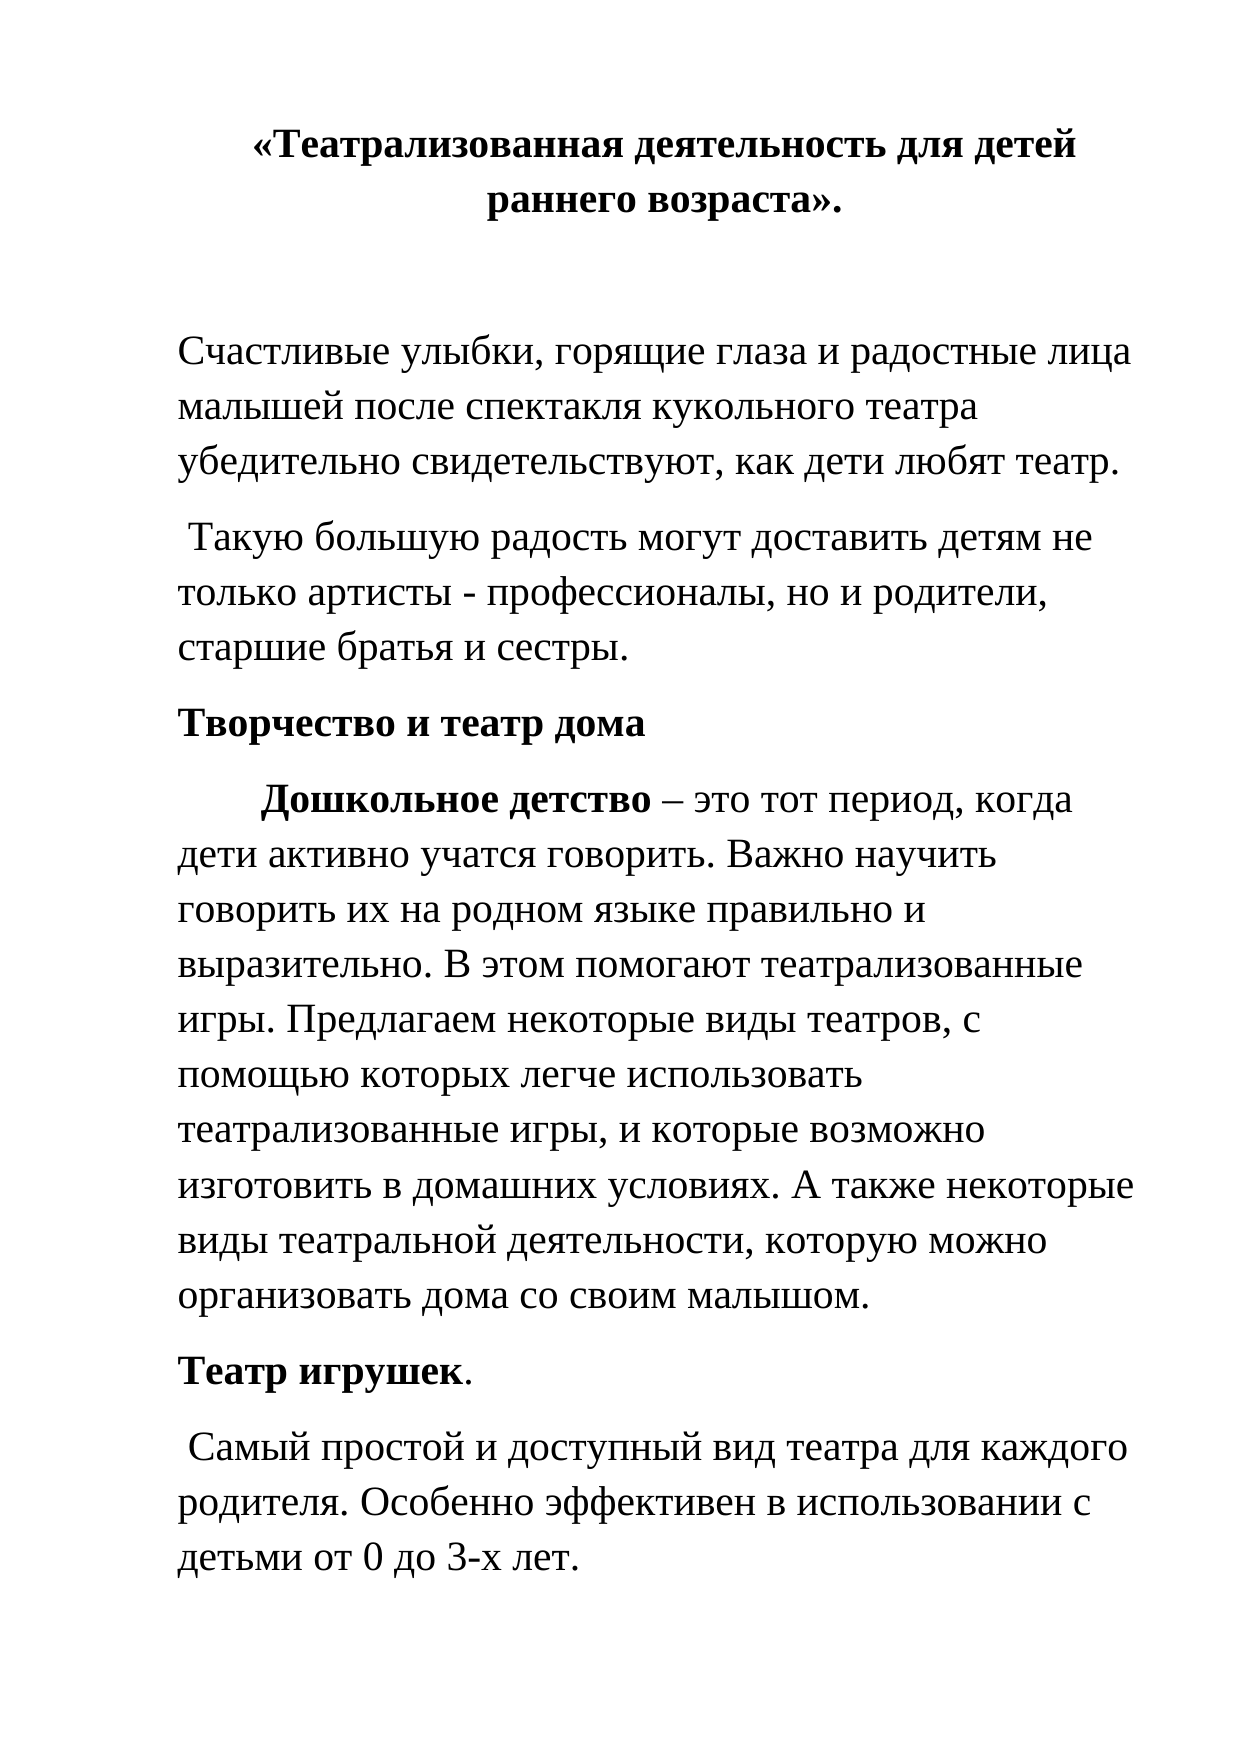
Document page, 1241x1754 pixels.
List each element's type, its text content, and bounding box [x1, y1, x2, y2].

text Такую большую радость могут доставить детям не только артисты - профессионалы, но и родители, старшие братья и сестры. [177, 511, 1152, 669]
text «Театрализованная деятельность для детей раннего возраста». [177, 118, 1152, 221]
text Дошкольное детство – это тот период, когда дети активно учатся говорить. Важно научить говорить их на родном языке правильно и выразительно. В этом помогают театрализованные игры. Предлагаем некоторые виды театров, с помощью которых легче использовать театрализованные игры, и которые возможно изготовить в домашних условиях. А также некоторые виды театральной деятельности, которую можно организовать дома со своим малышом. [177, 773, 1152, 1317]
text Счастливые улыбки, горящие глаза и радостные лица малышей после спектакля кукольного театра убедительно свидетельствуют, как дети любят театр. [177, 325, 1152, 483]
text Творчество и театр дома [177, 697, 1152, 745]
text Театр игрушек. [177, 1345, 1152, 1393]
text Самый простой и доступный вид театра для каждого родителя. Особенно эффективен в использовании с детьми от 0 до 3-х лет. [177, 1421, 1152, 1579]
